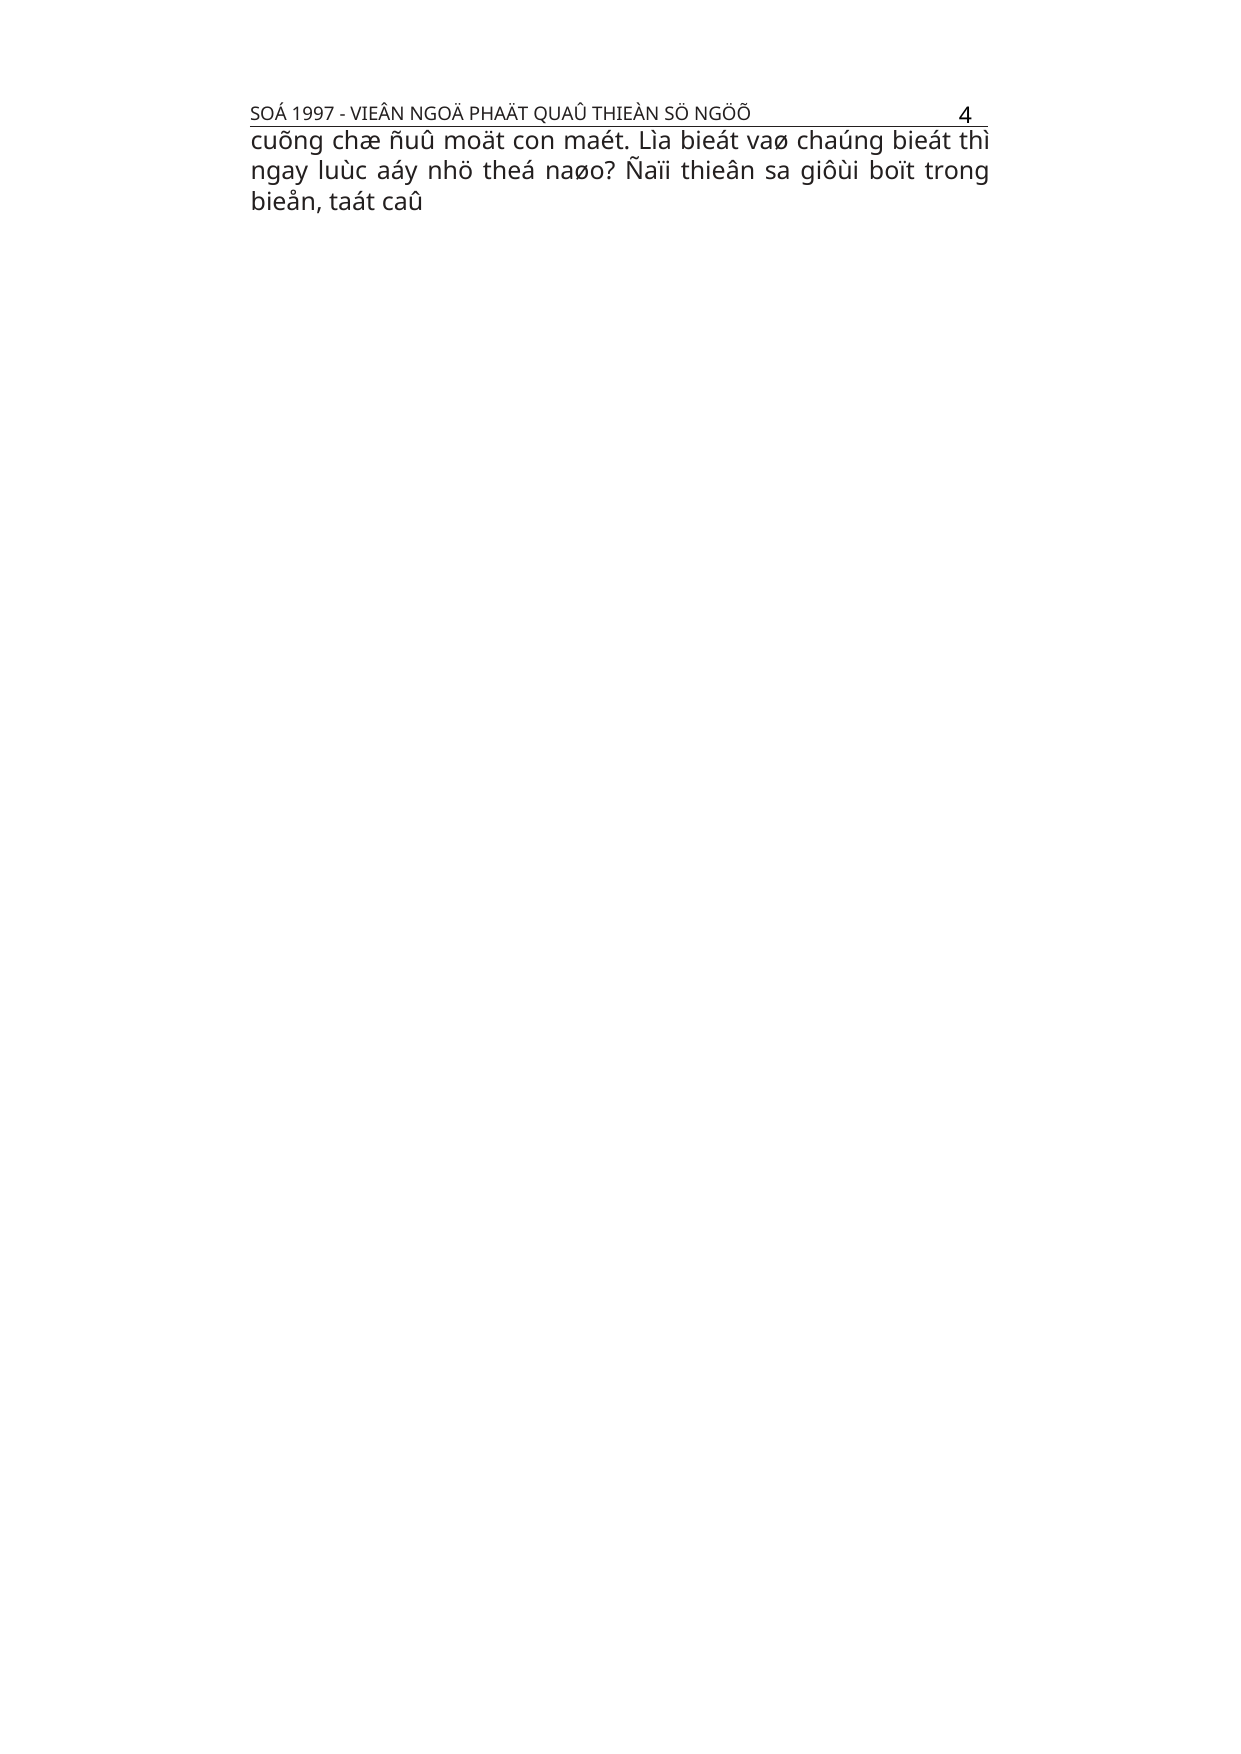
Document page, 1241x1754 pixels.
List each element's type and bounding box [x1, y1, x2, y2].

text [250, 125, 990, 218]
